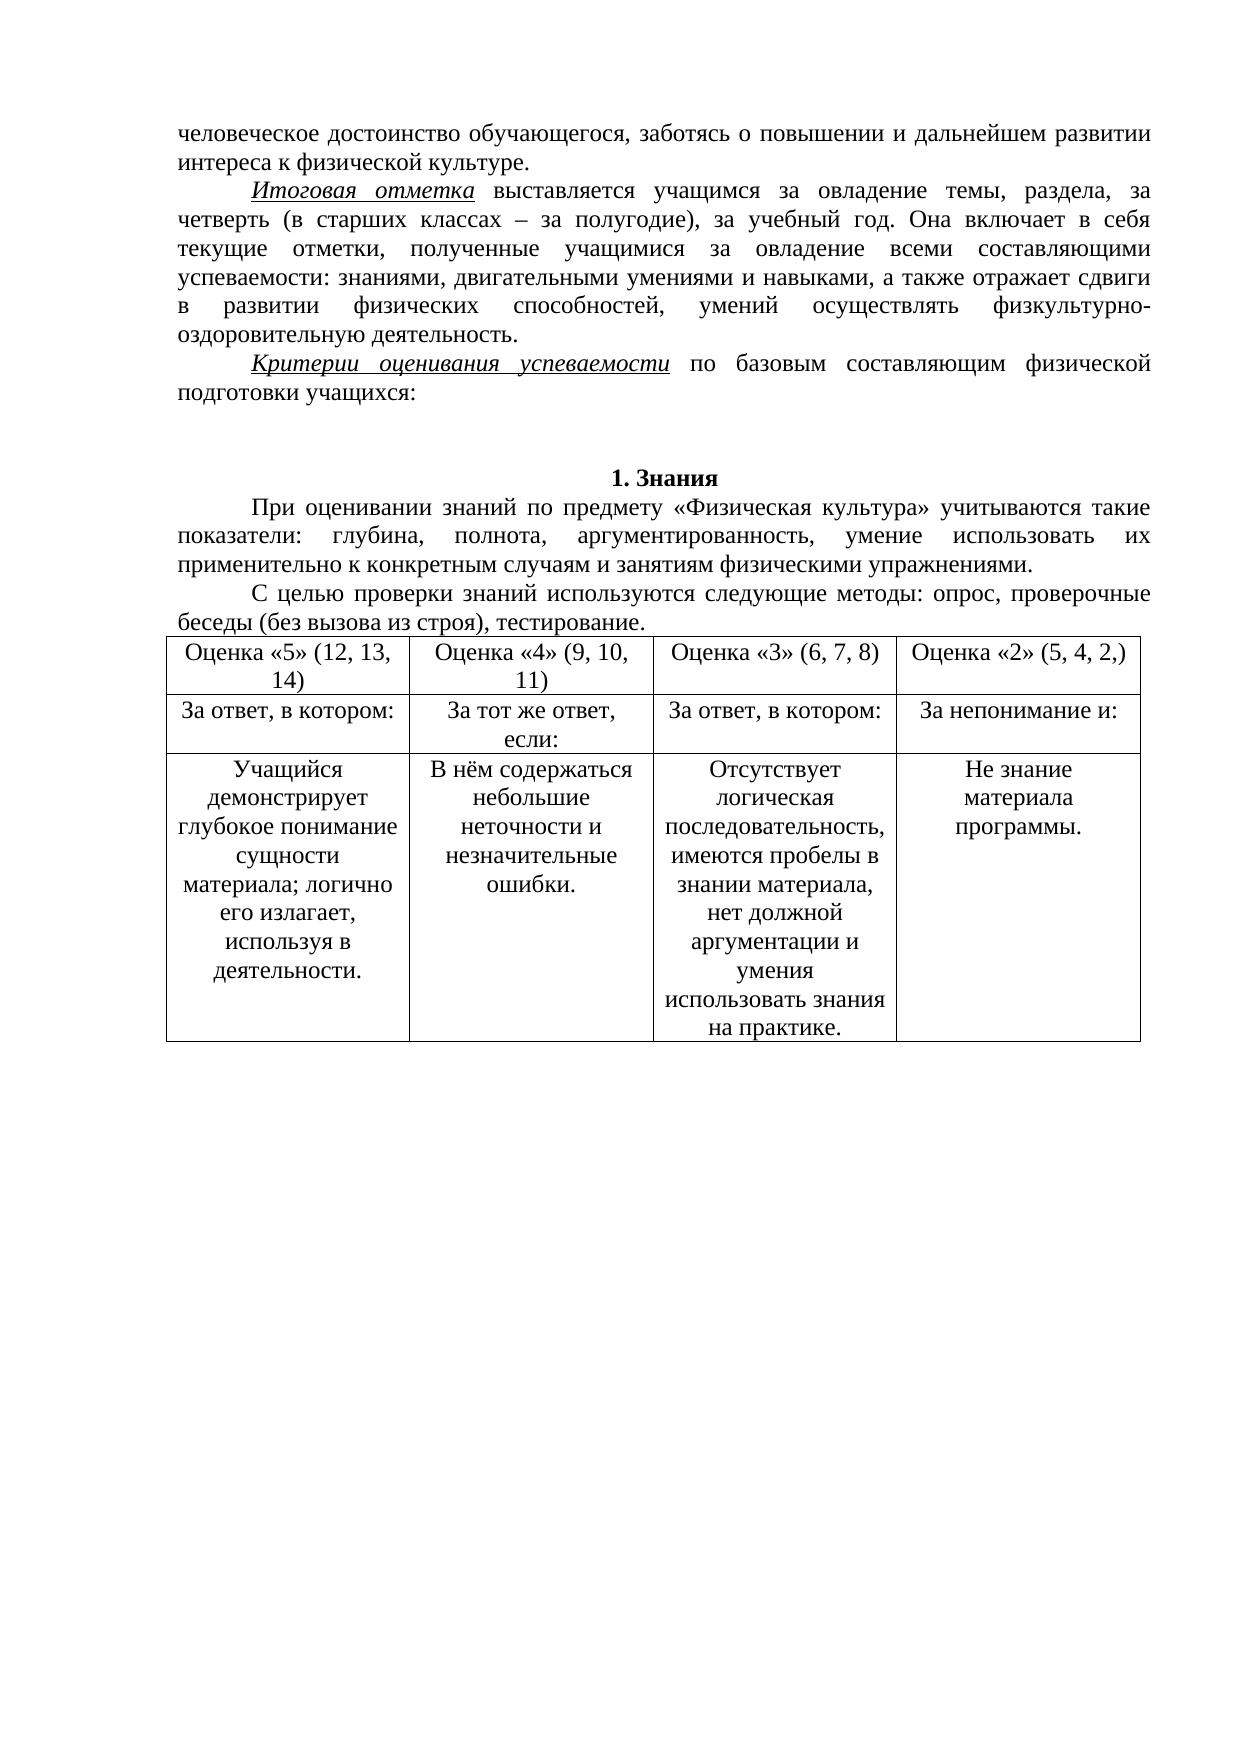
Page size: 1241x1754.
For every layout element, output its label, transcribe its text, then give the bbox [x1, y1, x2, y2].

table_cell За тот же ответ, если: [410, 695, 653, 753]
table_header Оценка «2» (5, 4, 2,) [897, 637, 1140, 694]
table_cell За ответ, в котором: [167, 695, 409, 753]
table_cell За ответ, в котором: [654, 695, 896, 753]
table_cell Учащийся демонстрирует глубокое понимание сущности материала; логично его излагает, используя в деятельности. [167, 754, 409, 1041]
table_header Оценка «5» (12, 13, 14) [167, 637, 409, 694]
text С целью проверки знаний используются следующие методы: опрос, проверочные беседы (без вызова из строя), тестирование. [177, 578, 1152, 636]
table_cell За непонимание и: [897, 695, 1140, 753]
text 1. Знания [177, 463, 1152, 492]
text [177, 118, 1152, 176]
table_cell В нём содержаться небольшие неточности и незначительные ошибки. [410, 754, 653, 1041]
table_header Оценка «4» (9, 10, 11) [410, 637, 653, 694]
table_cell Не знание материала программы. [897, 754, 1140, 1041]
text При оценивании знаний по предмету «Физическая культура» учитываются такие показатели: глубина, полнота, аргументированность, умение использовать их применительно к конкретным случаям и занятиям физическими упражнениями. [177, 492, 1152, 578]
text Критерии оценивания успеваемости по базовым составляющим физической подготовки учащихся: [177, 348, 1152, 406]
text Итоговая отметка выставляется учащимся за овладение темы, раздела, за четверть (в старших классах – за полугодие), за учебный год. Она включает в себя текущие отметки, полученные учащимися за овладение всеми составляющими успеваемости: знаниями, двигательными умениями и навыками, а также отражает сдвиги в развитии физических способностей, умений осуществлять физкультурно-оздоровительную деятельность. [177, 176, 1152, 348]
table_header Оценка «3» (6, 7, 8) [654, 637, 896, 694]
table_cell Отсутствует логическая последовательность, имеются пробелы в знании материала, нет должной аргументации и умения использовать знания на практике. [654, 754, 896, 1041]
